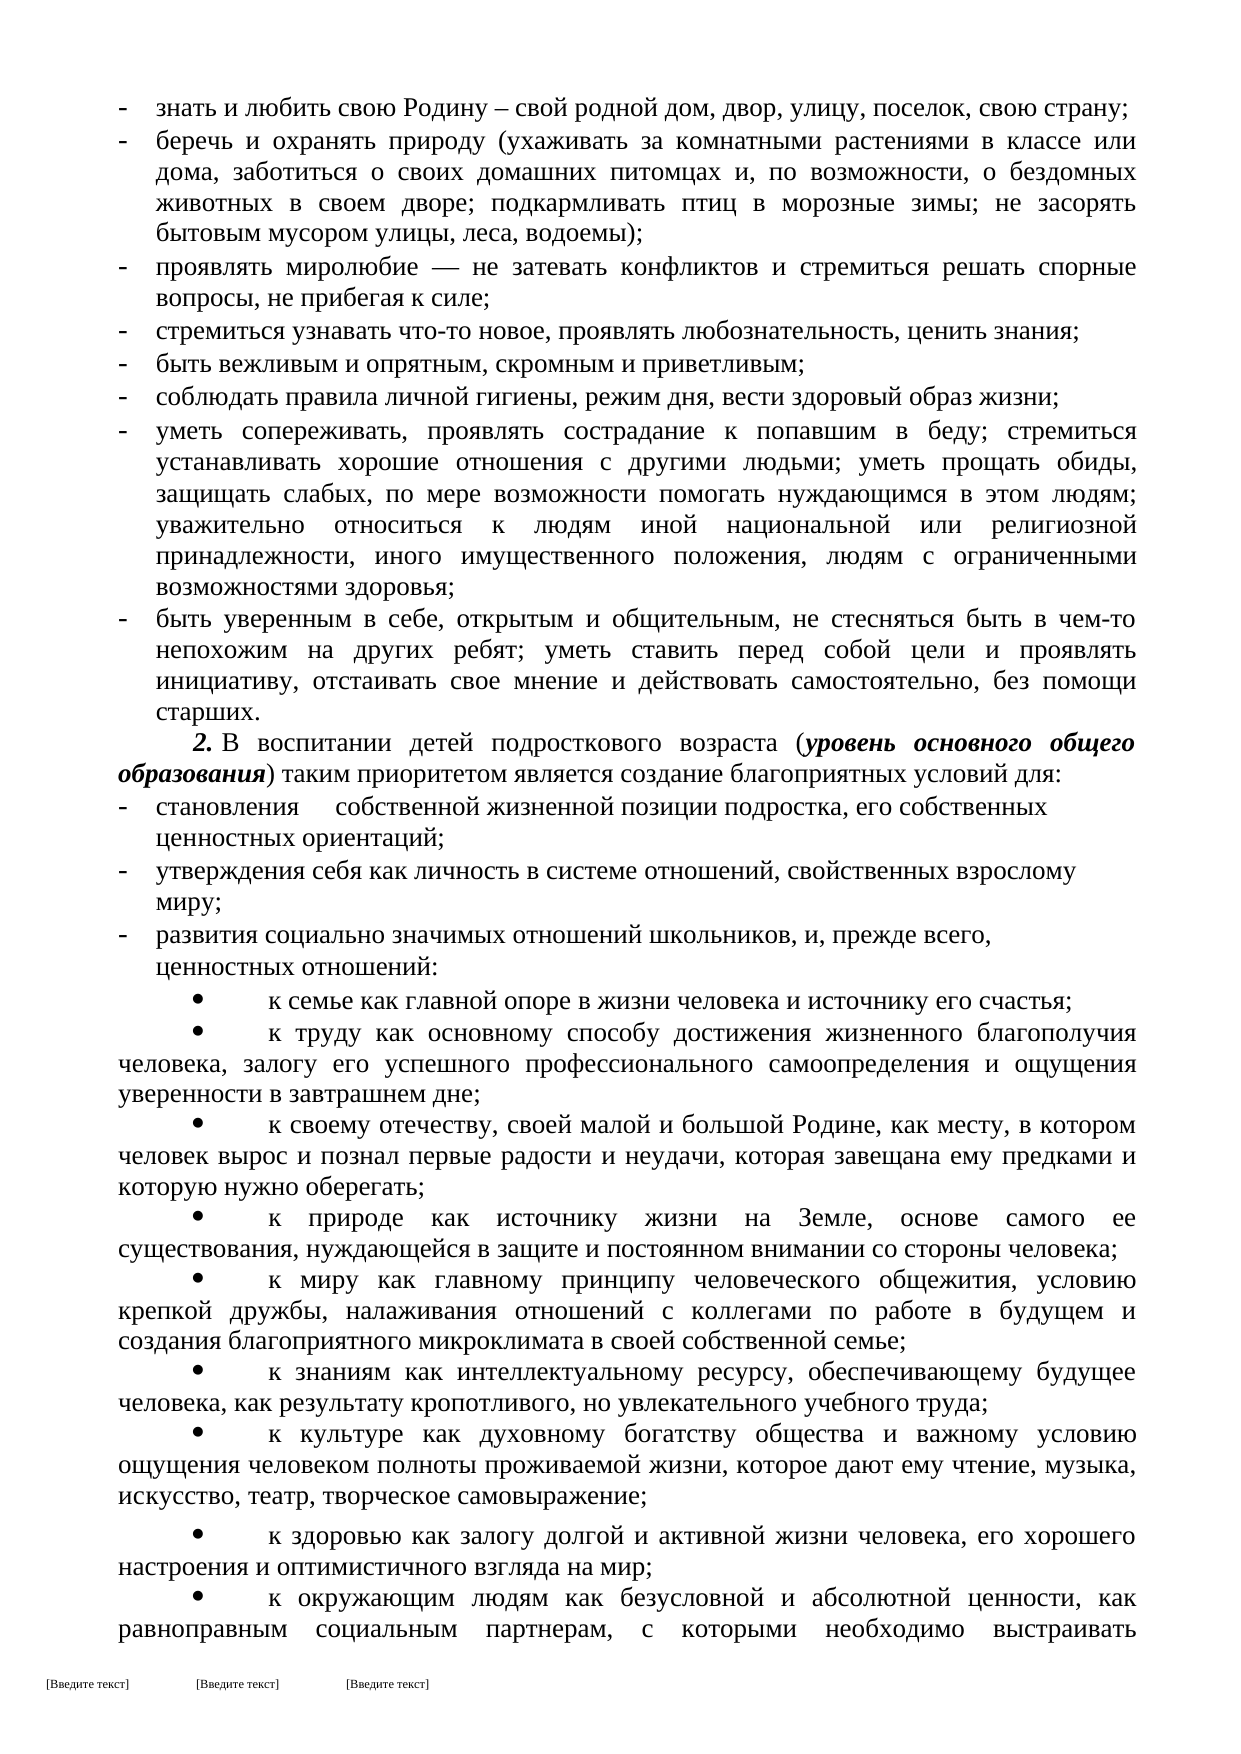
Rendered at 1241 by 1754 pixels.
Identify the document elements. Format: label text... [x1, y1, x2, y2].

list к культуре как духовному богатству общества и важному условию ощущения человеком полноты проживаемой жизни, которое дают ему чтение, музыка, искусство, театр, творческое самовыражение; [118, 1418, 1138, 1510]
list быть уверенным в себе, открытым и общительным, не стесняться быть в чем-то непохожим на других ребят; уметь ставить перед собой цели и проявлять инициативу, отстаивать свое мнение и действовать самостоятельно, без помощи старших. [118, 601, 1138, 726]
list развития социально значимых отношений школьников, и, прежде всего, ценностных отношений: [118, 917, 1138, 981]
list В воспитании детей подросткового возраста (уровень основного общего образования) таким приоритетом является создание благоприятных условий для: [118, 726, 1138, 788]
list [118, 1581, 1138, 1644]
list уметь сопереживать, проявлять сострадание к попавшим в беду; стремиться устанавливать хорошие отношения с другими людьми; уметь прощать обиды, защищать слабых, по мере возможности помогать нуждающимся в этом людям; уважительно относиться к людям иной национальной или религиозной принадлежности, иного имущественного положения, людям с ограниченными возможностями здоровья; [118, 412, 1138, 601]
list проявлять миролюбие — не затевать конфликтов и стремиться решать спорные вопросы, не прибегая к силе; [118, 249, 1138, 312]
list к своему отечеству, своей малой и большой Родине, как месту, в котором человек вырос и познал первые радости и неудачи, которая завещана ему предками и которую нужно оберегать; [118, 1109, 1137, 1201]
list стремиться узнавать что-то новое, проявлять любознательность, ценить знания; [118, 313, 1161, 346]
list к знаниям как интеллектуальному ресурсу, обеспечивающему будущее человека, как результату кропотливого, но увлекательного учебного труда; [118, 1356, 1137, 1417]
list к труду как основному способу достижения жизненного благополучия человека, залогу его успешного профессионального самоопределения и ощущения уверенности в завтрашнем дне; [118, 1016, 1138, 1109]
list становления собственной жизненной позиции подростка, его собственных ценностных ориентаций; [118, 789, 1138, 852]
list утверждения себя как личность в системе отношений, свойственных взрослому миру; [118, 853, 1138, 916]
list соблюдать правила личной гигиены, режим дня, вести здоровый образ жизни; [118, 379, 1161, 412]
list быть вежливым и опрятным, скромным и приветливым; [118, 346, 1161, 379]
list к семье как главной опоре в жизни человека и источнику его счастья; [193, 981, 1161, 1016]
list к миру как главному принципу человеческого общежития, условию крепкой дружбы, налаживания отношений с коллегами по работе в будущем и создания благоприятного микроклимата в своей собственной семье; [118, 1263, 1138, 1356]
list к здоровью как залогу долгой и активной жизни человека, его хорошего настроения и оптимистичного взгляда на мир; [118, 1519, 1137, 1581]
list знать и любить свою Родину – свой родной дом, двор, улицу, поселок, свою страну; [118, 89, 1161, 123]
list к природе как источнику жизни на Земле, основе самого ее существования, нуждающейся в защите и постоянном внимании со стороны человека; [118, 1202, 1138, 1263]
list беречь и охранять природу (ухаживать за комнатными растениями в классе или дома, заботиться о своих домашних питомцах и, по возможности, о бездомных животных в своем дворе; подкармливать птиц в морозные зимы; не засорять бытовым мусором улицы, леса, водоемы); [118, 123, 1138, 248]
